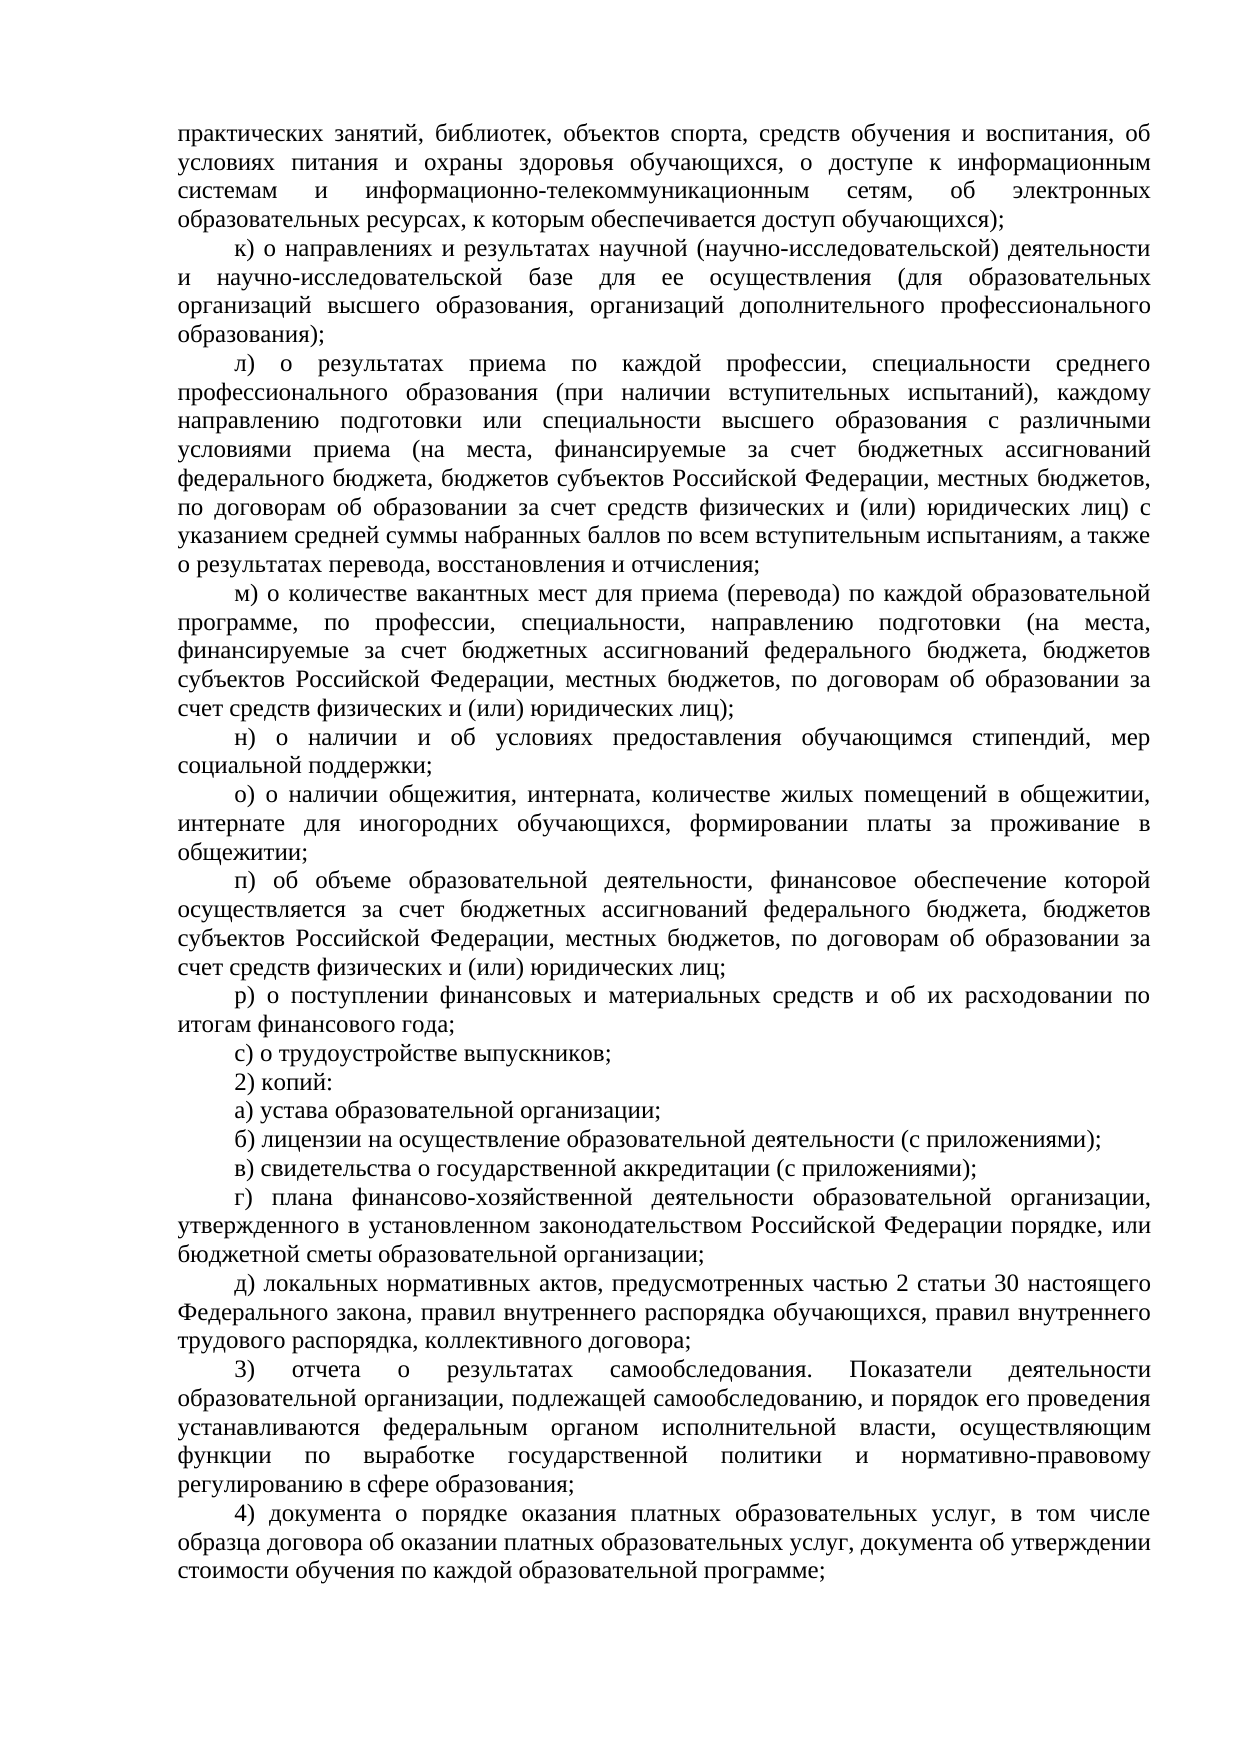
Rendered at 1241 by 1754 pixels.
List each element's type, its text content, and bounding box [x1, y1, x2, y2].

text м) о количестве вакантных мест для приема (перевода) по каждой образовательной программе, по профессии, специальности, направлению подготовки (на места, финансируемые за счет бюджетных ассигнований федерального бюджета, бюджетов субъектов Российской Федерации, местных бюджетов, по договорам об образовании за счет средств физических и (или) юридических лиц); [177, 578, 1152, 722]
text б) лицензии на осуществление образовательной деятельности (с приложениями); [177, 1124, 1152, 1153]
text р) о поступлении финансовых и материальных средств и об их расходовании по итогам финансового года; [177, 981, 1152, 1038]
text д) локальных нормативных актов, предусмотренных частью 2 статьи 30 настоящего Федерального закона, правил внутреннего распорядка обучающихся, правил внутреннего трудового распорядка, коллективного договора; [177, 1268, 1152, 1354]
text 2) копий: [177, 1067, 1152, 1096]
text н) о наличии и об условиях предоставления обучающимся стипендий, мер социальной поддержки; [177, 722, 1152, 779]
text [177, 118, 1152, 233]
text п) об объеме образовательной деятельности, финансовое обеспечение которой осуществляется за счет бюджетных ассигнований федерального бюджета, бюджетов субъектов Российской Федерации, местных бюджетов, по договорам об образовании за счет средств физических и (или) юридических лиц; [177, 866, 1152, 981]
text 4) документа о порядке оказания платных образовательных услуг, в том числе образца договора об оказании платных образовательных услуг, документа об утверждении стоимости обучения по каждой образовательной программе; [177, 1498, 1152, 1584]
text к) о направлениях и результатах научной (научно-исследовательской) деятельности и научно-исследовательской базе для ее осуществления (для образовательных организаций высшего образования, организаций дополнительного профессионального образования); [177, 233, 1152, 348]
text а) устава образовательной организации; [177, 1096, 1152, 1124]
text л) о результатах приема по каждой профессии, специальности среднего профессионального образования (при наличии вступительных испытаний), каждому направлению подготовки или специальности высшего образования с различными условиями приема (на места, финансируемые за счет бюджетных ассигнований федерального бюджета, бюджетов субъектов Российской Федерации, местных бюджетов, по договорам об образовании за счет средств физических и (или) юридических лиц) с указанием средней суммы набранных баллов по всем вступительным испытаниям, а также о результатах перевода, восстановления и отчисления; [177, 348, 1152, 578]
text в) свидетельства о государственной аккредитации (с приложениями); [177, 1153, 1152, 1182]
text 3) отчета о результатах самообследования. Показатели деятельности образовательной организации, подлежащей самообследованию, и порядок его проведения устанавливаются федеральным органом исполнительной власти, осуществляющим функции по выработке государственной политики и нормативно-правовому регулированию в сфере образования; [177, 1354, 1152, 1498]
text с) о трудоустройстве выпускников; [177, 1038, 1152, 1067]
text г) плана финансово-хозяйственной деятельности образовательной организации, утвержденного в установленном законодательством Российской Федерации порядке, или бюджетной сметы образовательной организации; [177, 1182, 1152, 1268]
text о) о наличии общежития, интерната, количестве жилых помещений в общежитии, интернате для иногородних обучающихся, формировании платы за проживание в общежитии; [177, 779, 1152, 866]
